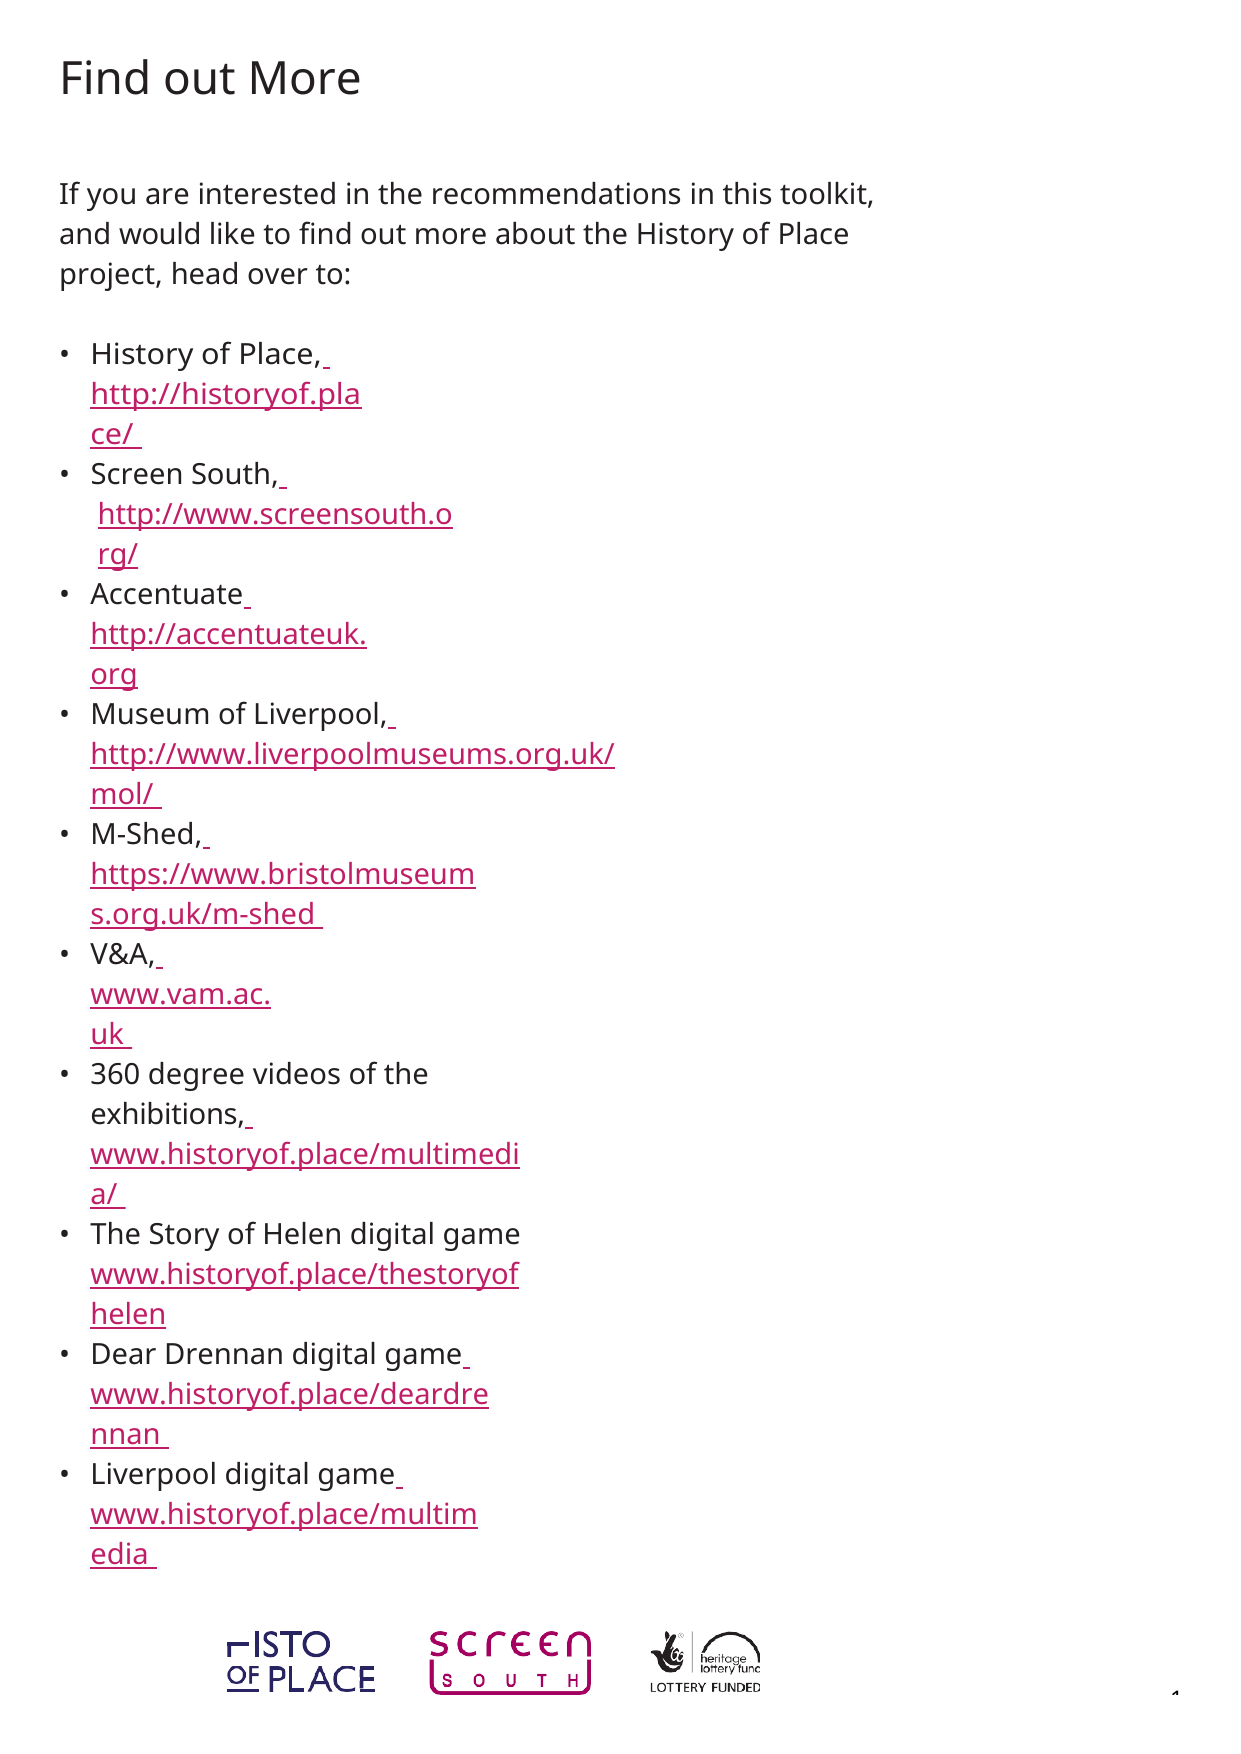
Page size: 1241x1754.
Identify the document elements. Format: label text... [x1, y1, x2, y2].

picture [650, 1631, 760, 1692]
list Dear Drennan digital game www.historyof.place/deardrennan [59, 1333, 498, 1453]
picture [269, 1666, 286, 1692]
list Liverpool digital game www.historyof.place/multimedia [59, 1453, 479, 1573]
list V&A, www.vam.ac.uk [59, 933, 282, 1053]
subtitle Find out More [59, 46, 1198, 108]
picture [227, 1666, 259, 1684]
list Accentuate http://accentuateuk.org [59, 573, 375, 693]
list History of Place, http://historyof.place/ [59, 333, 369, 453]
list The Story of Helen digital game www.historyof.place/thestoryofhelen [59, 1213, 527, 1333]
list 360 degree videos of the exhibitions, www.historyof.place/multimedia/ [59, 1053, 521, 1213]
list M-Shed, https://www.bristolmuseums.org.uk/m-shed [59, 813, 627, 933]
picture [429, 1631, 591, 1695]
text If you are interested in the recommendations in this toolkit, and would like to find out more about the History of Place project, head over to: [59, 173, 914, 293]
list Screen South, http://www.screensouth.org/ [59, 453, 454, 573]
list Museum of Liverpool, http://www.liverpoolmuseums.org.uk/mol/ [59, 693, 619, 813]
picture [307, 1666, 356, 1692]
